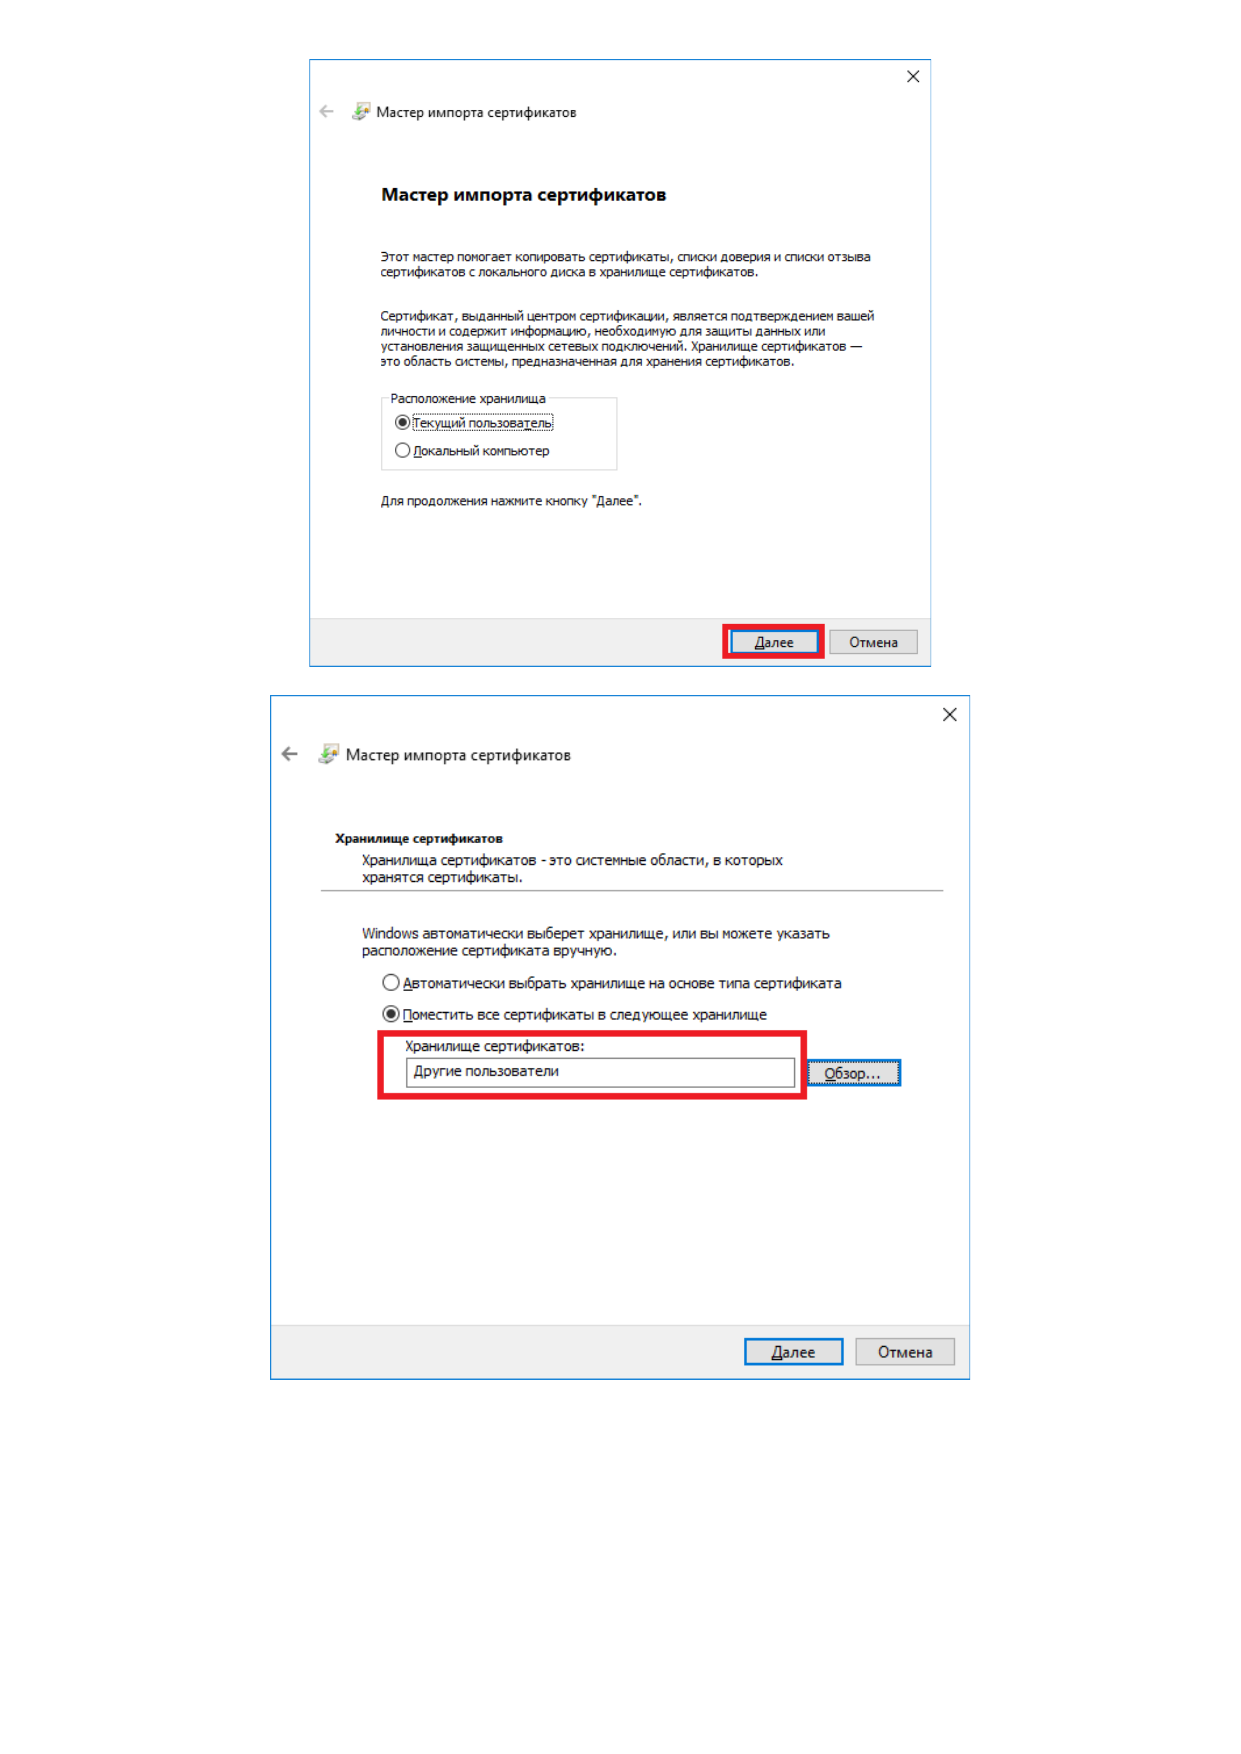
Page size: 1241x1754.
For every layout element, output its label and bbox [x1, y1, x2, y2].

picture [270, 695, 971, 1380]
picture [309, 59, 932, 667]
